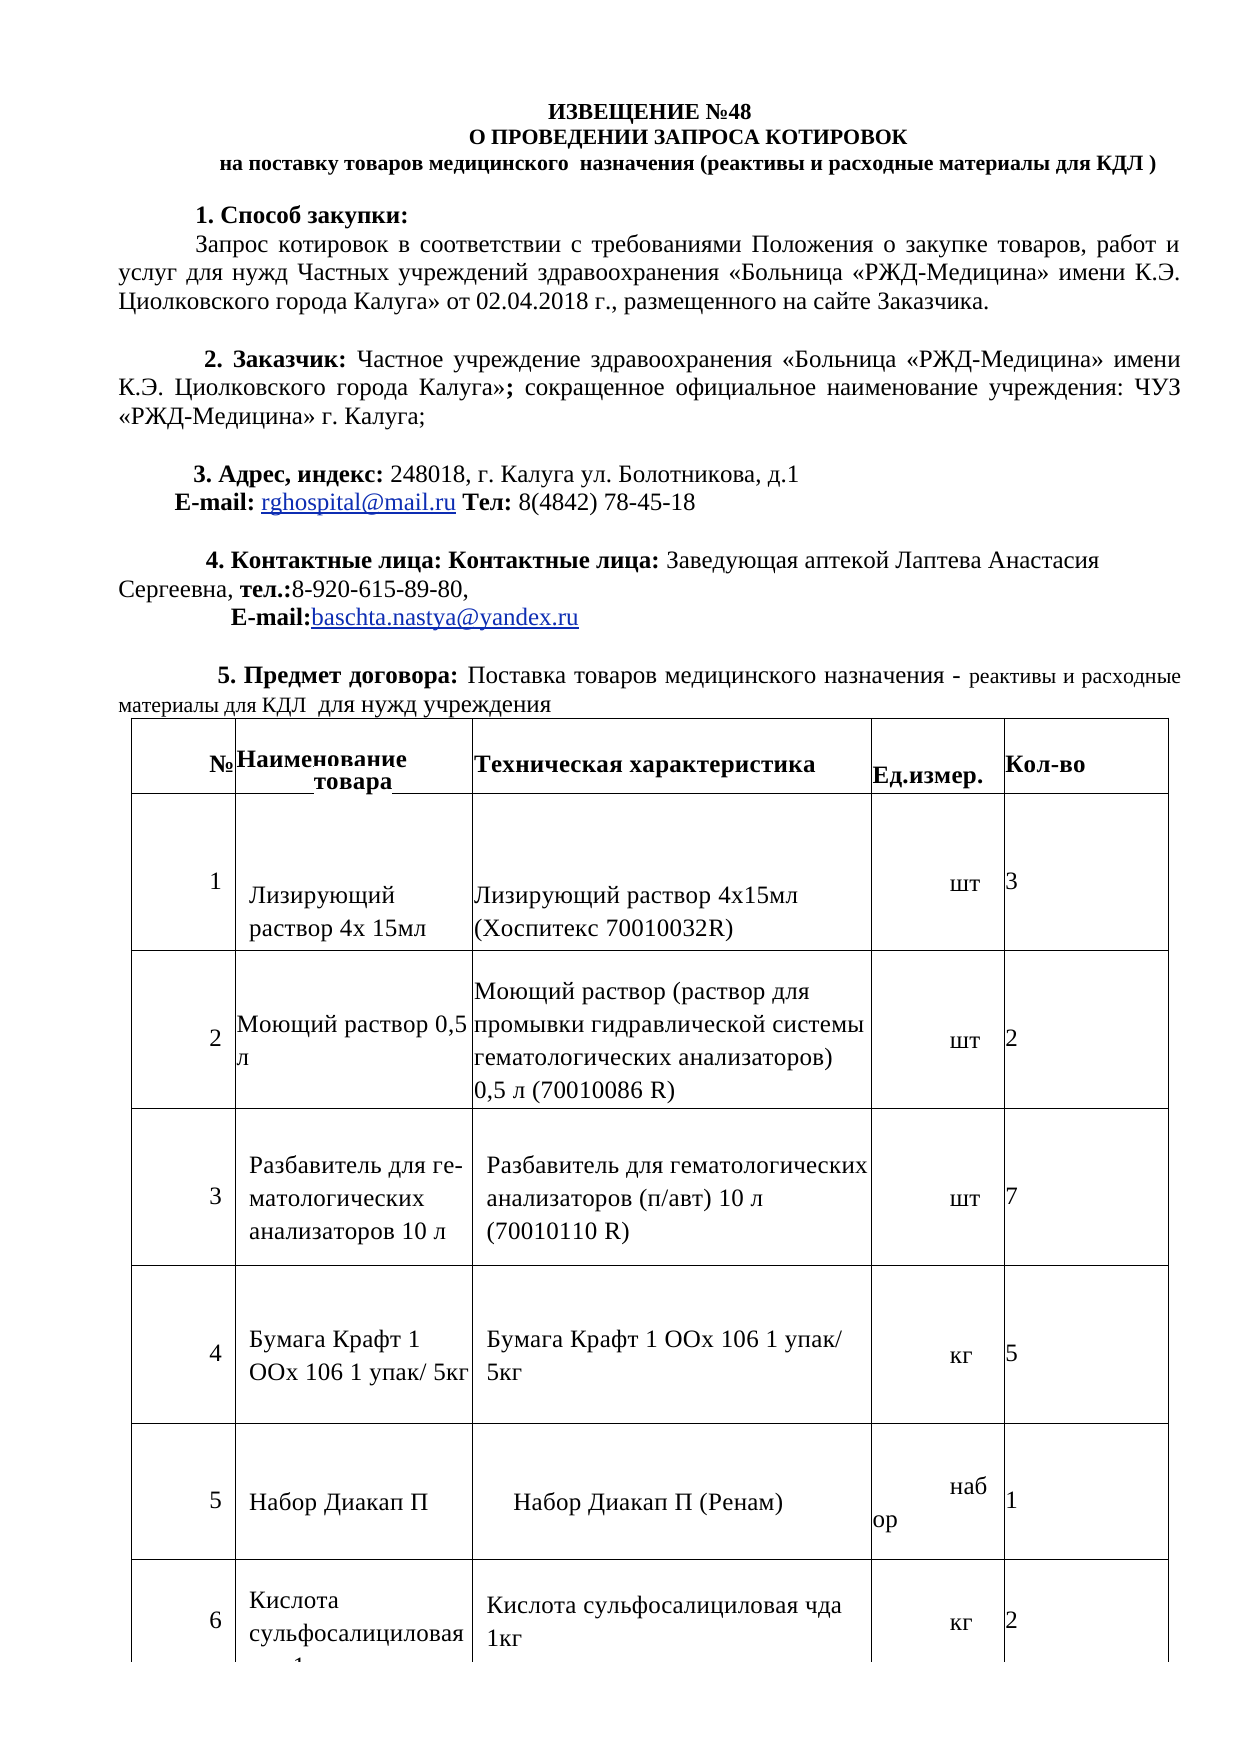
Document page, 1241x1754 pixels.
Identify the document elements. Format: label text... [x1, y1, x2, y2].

table_cell Моющий раствор (раствор для промывки гидравлической системы гематологических анализаторов) 0,5 л (70010086 R) [473, 951, 871, 1108]
table_cell 2 [1005, 951, 1168, 1108]
table_cell Бумага Крафт 1 ООх 106 1 упак/ 5кг [236, 1266, 472, 1423]
table_cell кг [872, 1266, 1004, 1423]
table_header Техническая характеристика [473, 719, 871, 793]
table_cell Лизирующий раствор 4х 15мл [236, 794, 472, 950]
table_cell Кислота сульфосалициловая чда 1кг [473, 1560, 871, 1662]
table_header Наименование товара [236, 719, 472, 793]
table_cell шт [872, 794, 1004, 950]
text на поставку товаров медицинского назначения (реактивы и расходные материалы для КДЛ ) [118, 149, 1181, 175]
table_cell Разбавитель для гематологических анализаторов (п/авт) 10 л (70010110 R) [473, 1109, 871, 1265]
text E-mail:baschta.nastya@yandex.ru [118, 602, 1181, 631]
text 3. Адрес, индекс: . Калуга ул. Болотникова, д.1 [118, 459, 1181, 487]
table_cell Бумага Крафт 1 ООх 106 1 упак/ 5кг [473, 1266, 871, 1423]
table_cell 2 [132, 951, 235, 1108]
table_cell 5 [132, 1424, 235, 1559]
table_cell 1 [132, 794, 235, 950]
table_cell Моющий раствор 0,5 л [236, 951, 472, 1108]
table_cell шт [872, 1109, 1004, 1265]
text 4. Контактные лица: Контактные лица: Заведующая аптекой Лаптева Анастасия Сергеевна, тел.:8-920-615-89-80, [118, 545, 1181, 602]
table_cell шт [872, 951, 1004, 1108]
table_cell набор [872, 1424, 1004, 1559]
table_header Ед.измер. [872, 719, 1004, 793]
table_cell 7 [1005, 1109, 1168, 1265]
table_cell 5 [1005, 1266, 1168, 1423]
text О ПРОВЕДЕНИИ ЗАПРОСА КОТИРОВОК [118, 124, 1181, 149]
table_cell 1 [1005, 1424, 1168, 1559]
table_cell Набор Диакап П (Ренам) [473, 1424, 871, 1559]
table_header Кол-во [1005, 719, 1168, 793]
table_cell 4 [132, 1266, 235, 1423]
table_cell 6 [132, 1560, 235, 1662]
table_header № [132, 719, 235, 793]
table_cell Лизирующий раствор 4x15мл (Хоспитекс 70010032R) [473, 794, 871, 950]
table_cell Набор Диакап П [236, 1424, 472, 1559]
table_cell Разбавитель для ге-матологических анализаторов 10 л [236, 1109, 472, 1265]
text ИЗВЕЩЕНИЕ №48 [118, 98, 1181, 124]
text 5. Предмет договора: Поставка товаров медицинского назначения - реактивы и расходные материалы для КДЛ для нужд учреждения [118, 660, 1181, 717]
table_cell 3 [1005, 794, 1168, 950]
table_cell Кислота сульфосалициловая чда 1кг [236, 1560, 472, 1662]
table_cell кг [872, 1560, 1004, 1662]
table_cell 3 [132, 1109, 235, 1265]
text E-mail: rghospital@mail.ru Тел: 8(4842) 78-45-18 [118, 487, 1181, 516]
table_cell 2 [1005, 1560, 1168, 1662]
text Запрос котировок в соответствии с требованиями Положения о закупке товаров, работ и услуг для нужд Частных учреждений здравоохранения «Больница «РЖД-Медицина» имени К.Э. Циолковского города Калуга» от 02.04.2018 г., размещенного на сайте Заказчика. [118, 229, 1181, 315]
text 1. Способ закупки: [118, 200, 1181, 229]
text 2. Заказчик: Частное учреждение здравоохранения «Больница «РЖД-Медицина» имени К.Э. Циолковского города Калуга»; сокращенное официальное наименование учреждения: ЧУЗ «РЖД-Медицина» г. Калуга; [118, 344, 1181, 430]
